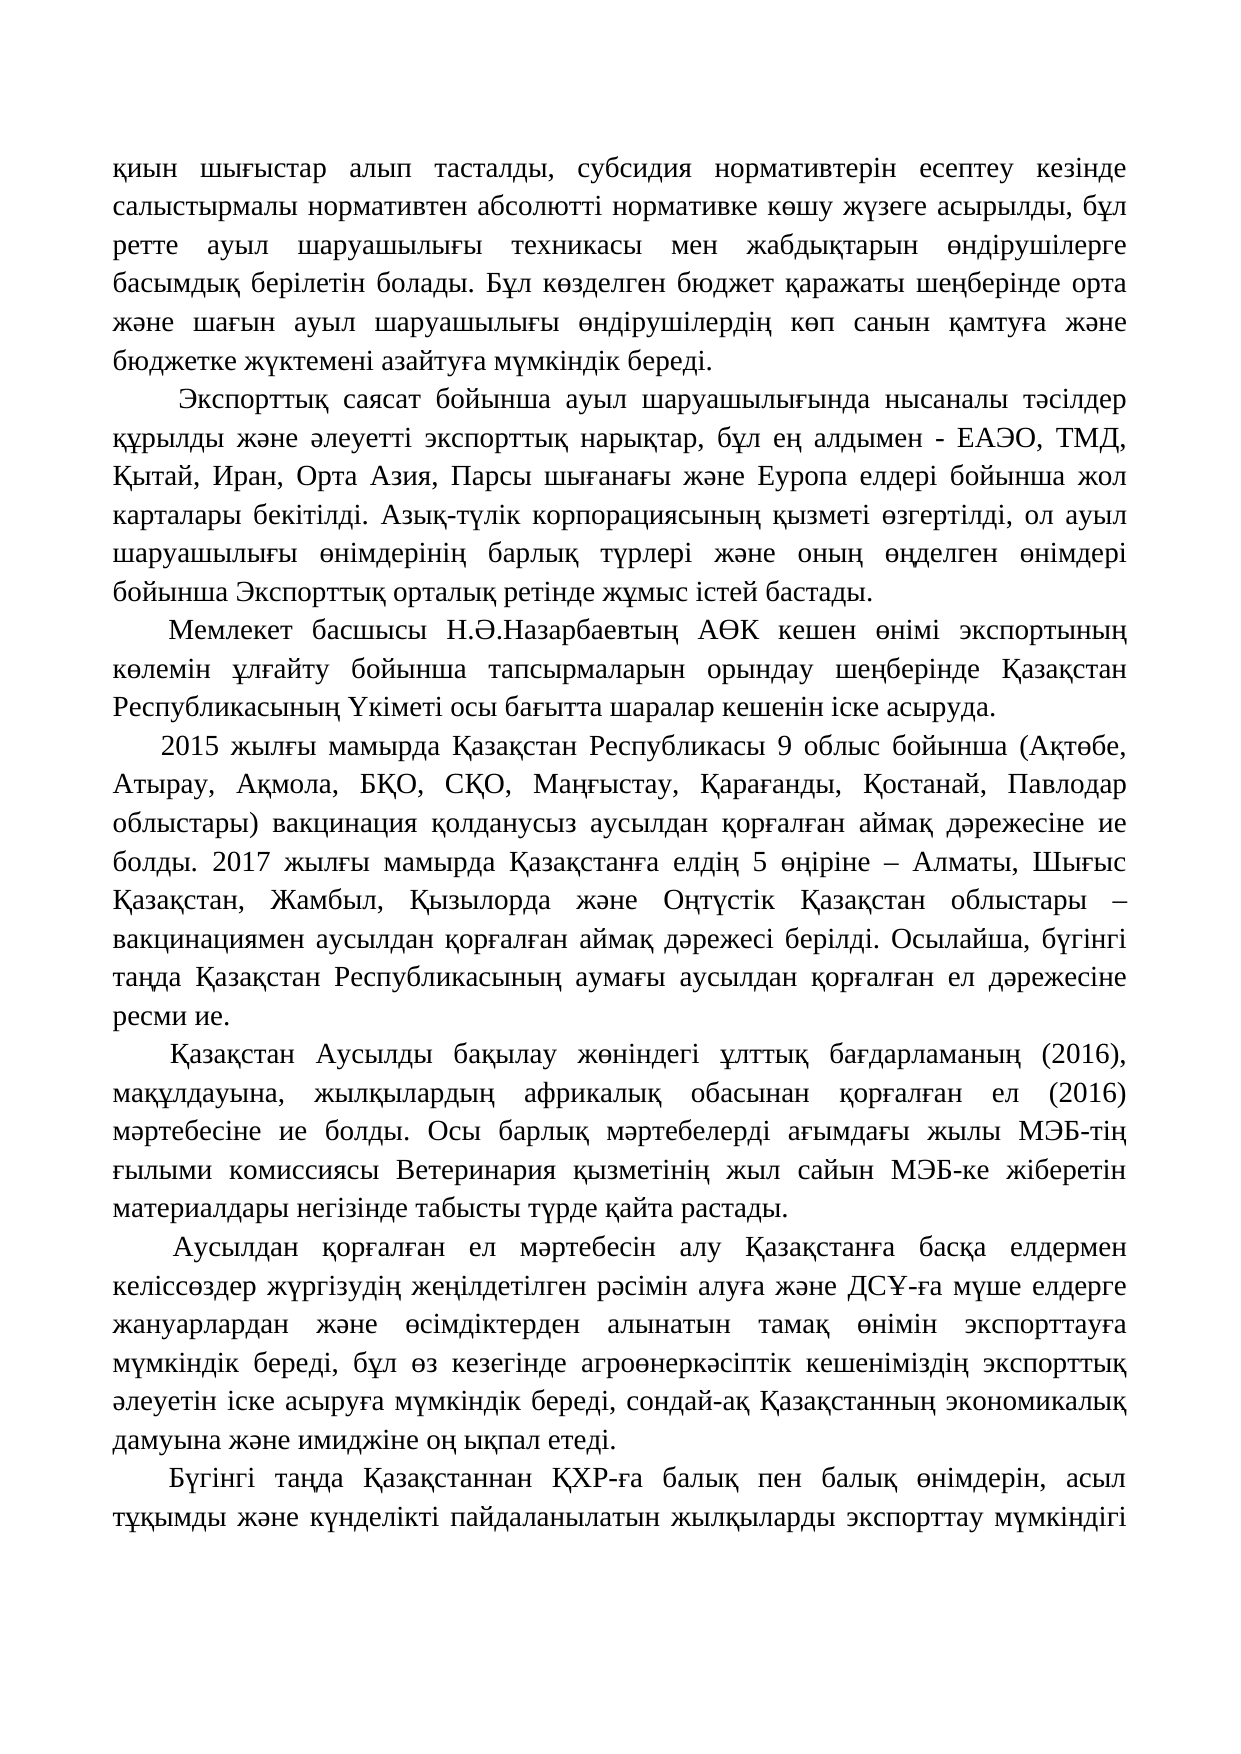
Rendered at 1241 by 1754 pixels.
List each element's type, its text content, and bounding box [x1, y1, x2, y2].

text Экспорттық саясат бойынша ауыл шаруашылығында нысаналы тәсілдер құрылды және әлеуетті экспорттық нарықтар, бұл ең алдымен - ЕАЭО, ТМД, Қытай, Иран, Орта Азия, Парсы шығанағы және Еуропа елдері бойынша жол карталары бекітілді. Азық-түлік корпорациясының қызметі өзгертілді, ол ауыл шаруашылығы өнімдерінің барлық түрлері және оның өңделген өнімдері бойынша Экспорттық орталық ретінде жұмыс істей бастады. [112, 381, 1128, 607]
text 2015 жылғы мамырда Қазақстан Республикасы 9 облыс бойынша (Ақтөбе, Атырау, Ақмола, БҚО, СҚО, Маңғыстау, Қарағанды, Қостанай, Павлодар облыстары) вакцинация қолданусыз аусылдан қорғалған аймақ дәрежесіне ие болды. 2017 жылғы мамырда Қазақстанға елдің 5 өңіріне – Алматы, Шығыс Қазақстан, Жамбыл, Қызылорда және Оңтүстік Қазақстан облыстары – вакцинациямен аусылдан қорғалған аймақ дәрежесі берілді. Осылайша, бүгінгі таңда Қазақстан Республикасының аумағы аусылдан қорғалған ел дәрежесіне ресми ие. [112, 728, 1128, 1031]
text Қазақстан Аусылды бақылау жөніндегі ұлттық бағдарламаның (2016), мақұлдауына, жылқылардың африкалық обасынан қорғалған ел (2016) мәртебесіне ие болды. Осы барлық мәртебелерді ағымдағы жылы МЭБ-тің ғылыми комиссиясы Ветеринария қызметінің жыл сайын МЭБ-ке жіберетін материалдары негізінде табысты түрде қайта растады. [112, 1036, 1128, 1224]
text Мемлекет басшысы Н.Ә.Назарбаевтың АӨК кешен өнімі экспортының көлемін ұлғайту бойынша тапсырмаларын орындау шеңберінде Қазақстан Республикасының Үкіметі осы бағытта шаралар кешенін іске асыруда. [112, 612, 1128, 723]
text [112, 150, 1128, 376]
text Аусылдан қорғалған ел мәртебесін алу Қазақстанға басқа елдермен келіссөздер жүргізудің жеңілдетілген рәсімін алуға және ДСҰ-ға мүше елдерге жануарлардан және өсімдіктерден алынатын тамақ өнімін экспорттауға мүмкіндік береді, бұл өз кезегінде агроөнеркәсіптік кешеніміздің экспорттық әлеуетін іске асыруға мүмкіндік береді, сондай-ақ Қазақстанның экономикалық дамуына және имиджіне оң ықпал етеді. [112, 1229, 1128, 1455]
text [112, 1460, 1128, 1532]
